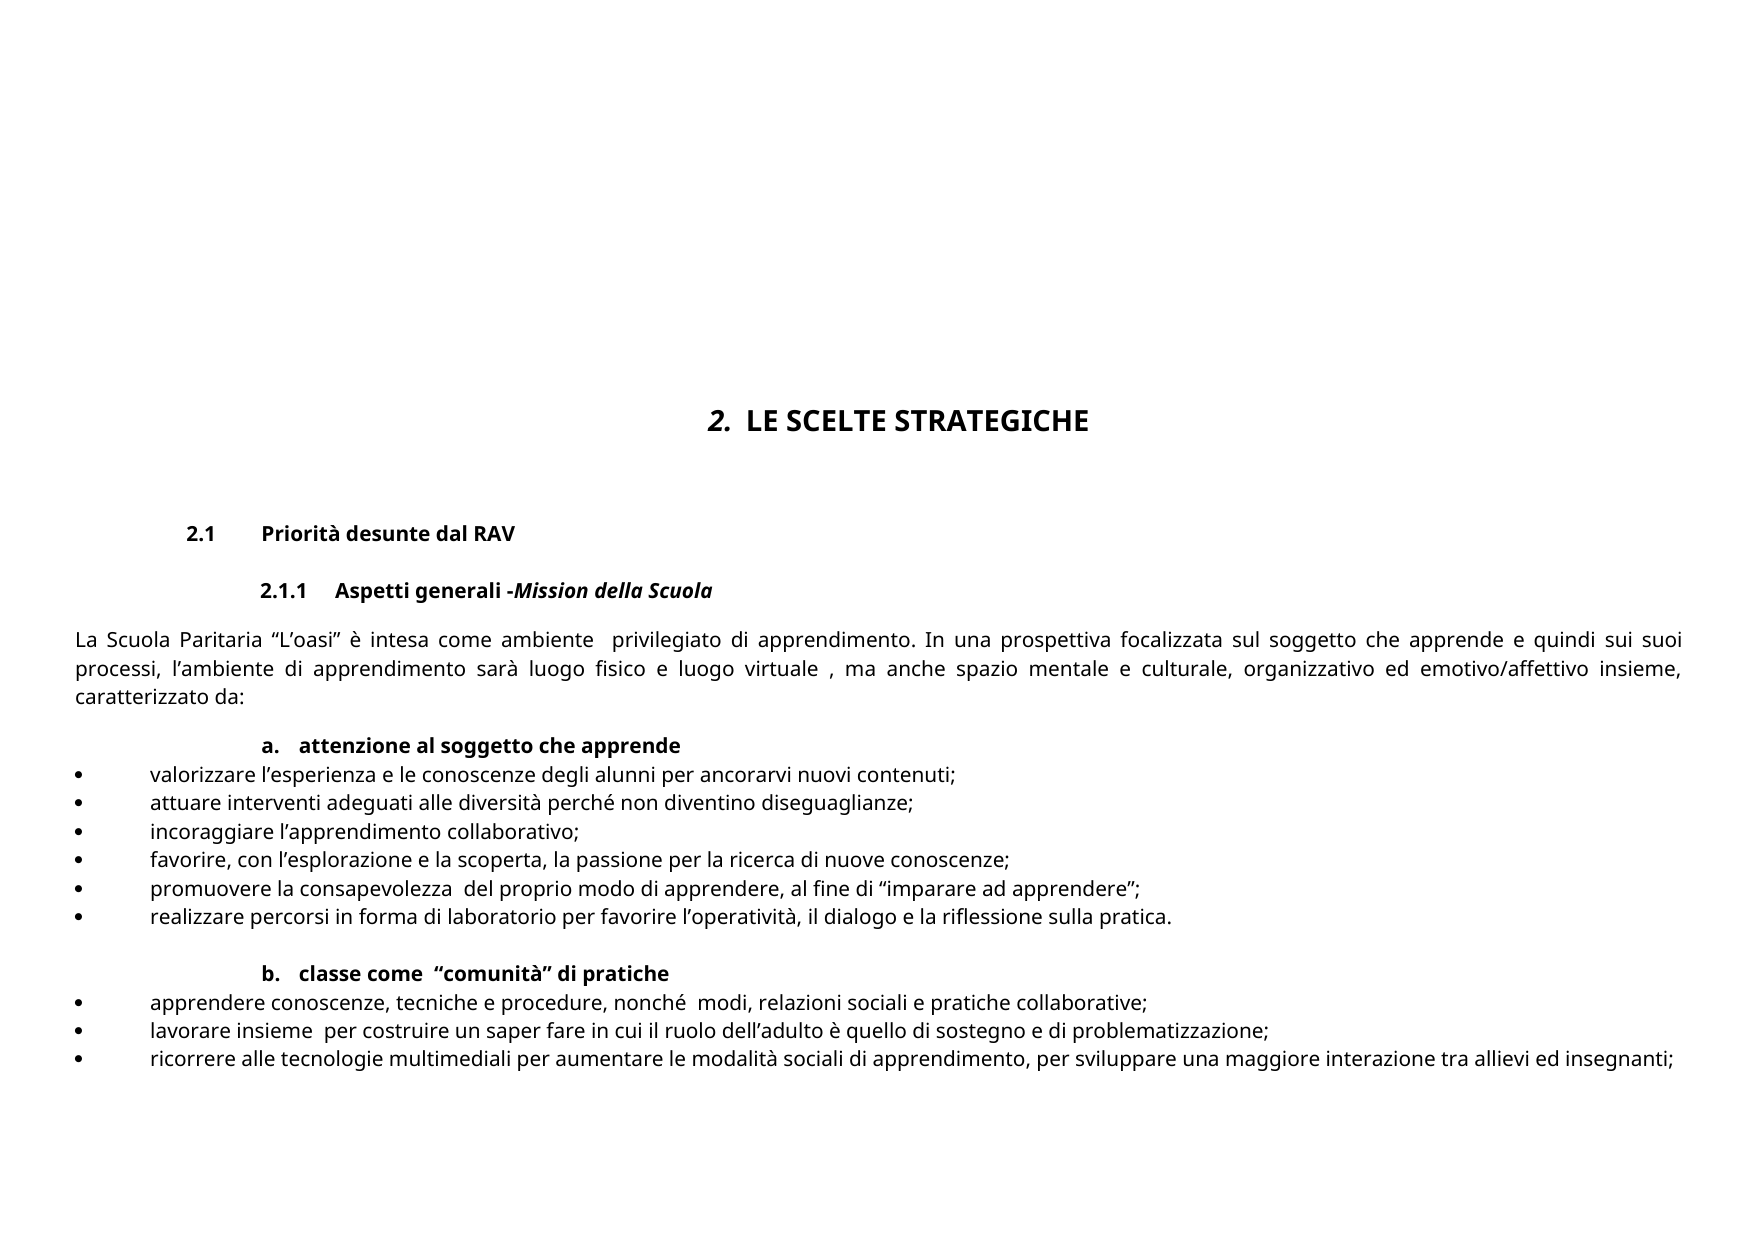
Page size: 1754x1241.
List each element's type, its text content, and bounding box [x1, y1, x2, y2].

list valorizzare l’esperienza e le conoscenze degli alunni per ancorarvi nuovi contenuti; [75, 760, 1685, 788]
list promuovere la consapevolezza del proprio modo di apprendere, al fine di “imparare ad apprendere”; [75, 874, 1685, 902]
list attenzione al soggetto che apprende [261, 732, 1685, 760]
list realizzare percorsi in forma di laboratorio per favorire l’operatività, il dialogo e la riflessione sulla pratica. [75, 902, 1685, 931]
list incoraggiare l’apprendimento collaborativo; [75, 817, 1685, 845]
list favorire, con l’esplorazione e la scoperta, la passione per la ricerca di nuove conoscenze; [75, 845, 1685, 874]
list lavorare insieme per costruire un saper fare in cui il ruolo dell’adulto è quello di sostegno e di problematizzazione; [75, 1016, 1685, 1044]
list Priorità desunte dal RAV [186, 519, 1685, 548]
list ricorrere alle tecnologie multimediali per aumentare le modalità sociali di apprendimento, per sviluppare una maggiore interazione tra allievi ed insegnanti; [75, 1044, 1685, 1073]
list classe come “comunità” di pratiche [261, 959, 1685, 988]
list LE SCELTE STRATEGICHE [112, 400, 1685, 440]
list attuare interventi adeguati alle diversità perché non diventino diseguaglianze; [75, 788, 1685, 817]
list Aspetti generali -Mission della Scuola [260, 576, 1685, 605]
text La Scuola Paritaria “L’oasi” è intesa come ambiente privilegiato di apprendimento. In una prospettiva focalizzata sul soggetto che apprende e quindi sui suoi processi, l’ambiente di apprendimento sarà luogo fisico e luogo virtuale , ma anche spazio mentale e culturale, organizzativo ed emotivo/affettivo insieme, caratterizzato da: [75, 626, 1685, 711]
list apprendere conoscenze, tecniche e procedure, nonché modi, relazioni sociali e pratiche collaborative; [75, 988, 1685, 1016]
